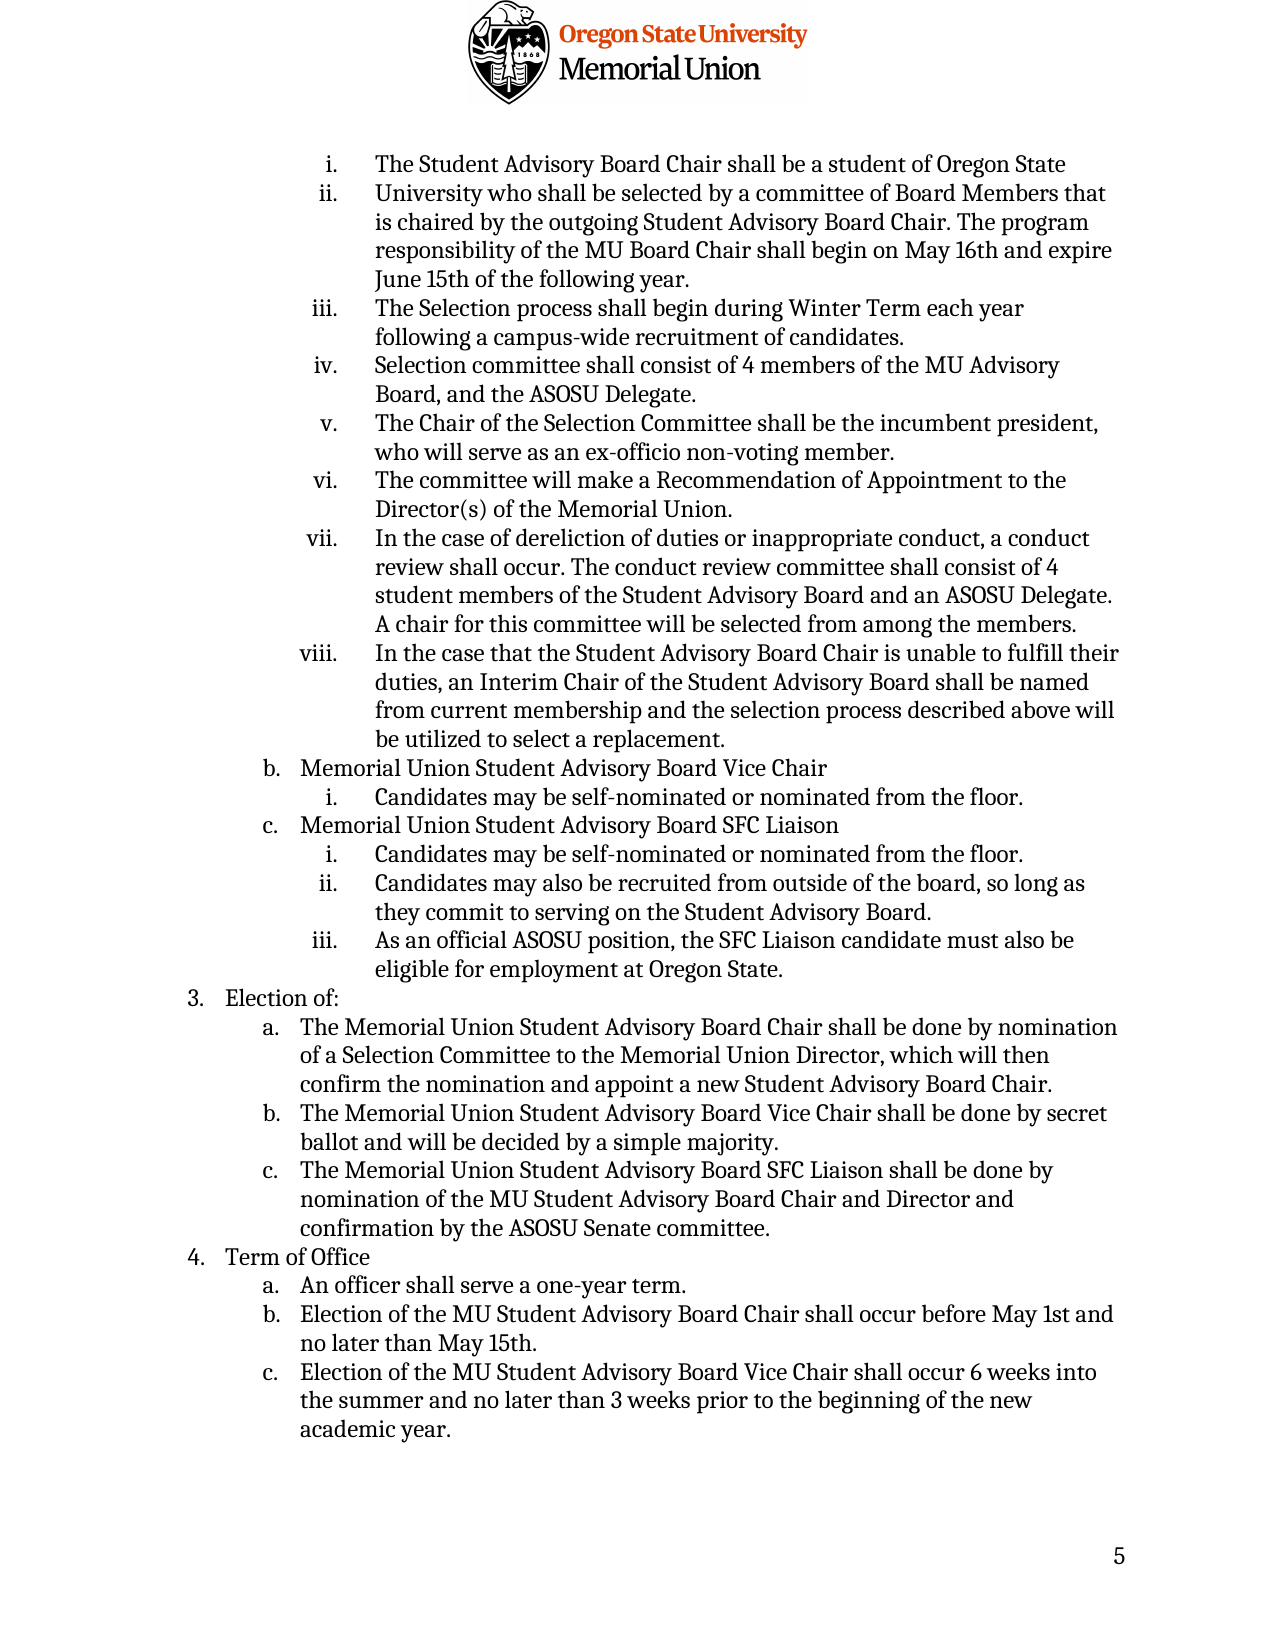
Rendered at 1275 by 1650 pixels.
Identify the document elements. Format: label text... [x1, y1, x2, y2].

list The Memorial Union Student Advisory Board Chair shall be done by nomination of a Selection Committee to the Memorial Union Director, which will then confirm the nomination and appoint a new Student Advisory Board Chair. [262, 1012, 1125, 1099]
list Candidates may also be recruited from outside of the board, so long as they commit to serving on the Student Advisory Board. [337, 869, 1125, 926]
list The Student Advisory Board Chair shall be a student of Oregon State [337, 150, 1125, 179]
list Term of Office [187, 1242, 1125, 1271]
picture [467, 0, 808, 106]
list An officer shall serve a one-year term. [262, 1271, 1125, 1300]
list The Selection process shall begin during Winter Term each year following a campus-wide recruitment of candidates. [337, 294, 1125, 351]
list Memorial Union Student Advisory Board SFC Liaison [262, 811, 1125, 840]
list The Memorial Union Student Advisory Board Vice Chair shall be done by secret ballot and will be decided by a simple majority. [262, 1099, 1125, 1156]
list Selection committee shall consist of 4 members of the MU Advisory Board, and the ASOSU Delegate. [337, 351, 1125, 409]
list Memorial Union Student Advisory Board Vice Chair [262, 754, 1125, 782]
list Election of the MU Student Advisory Board Chair shall occur before May 1st and no later than May 15th. [262, 1300, 1125, 1357]
list Election of the MU Student Advisory Board Vice Chair shall occur 6 weeks into the summer and no later than 3 weeks prior to the beginning of the new academic year. [262, 1357, 1125, 1444]
list In the case that the Student Advisory Board Chair is unable to fulfill their duties, an Interim Chair of the Student Advisory Board shall be named from current membership and the selection process described above will be utilized to select a replacement. [337, 639, 1125, 754]
list University who shall be selected by a committee of Board Members that is chaired by the outgoing Student Advisory Board Chair. The program responsibility of the MU Board Chair shall begin on May 16th and expire June 15th of the following year. [337, 179, 1125, 294]
list The committee will make a Recommendation of Appointment to the Director(s) of the Memorial Union. [337, 466, 1125, 524]
list Candidates may be self-nominated or nominated from the floor. [337, 782, 1125, 811]
list As an official ASOSU position, the SFC Liaison candidate must also be eligible for employment at Oregon State. [337, 926, 1125, 984]
list Election of: [187, 984, 1125, 1012]
list The Memorial Union Student Advisory Board SFC Liaison shall be done by nomination of the MU Student Advisory Board Chair and Director and confirmation by the ASOSU Senate committee. [262, 1156, 1125, 1242]
list In the case of dereliction of duties or inappropriate conduct, a conduct review shall occur. The conduct review committee shall consist of 4 student members of the Student Advisory Board and an ASOSU Delegate. A chair for this committee will be selected from among the members. [337, 524, 1125, 639]
list Candidates may be self-nominated or nominated from the floor. [337, 840, 1125, 869]
list The Chair of the Selection Committee shall be the incumbent president, who will serve as an ex-officio non-voting member. [337, 409, 1125, 466]
